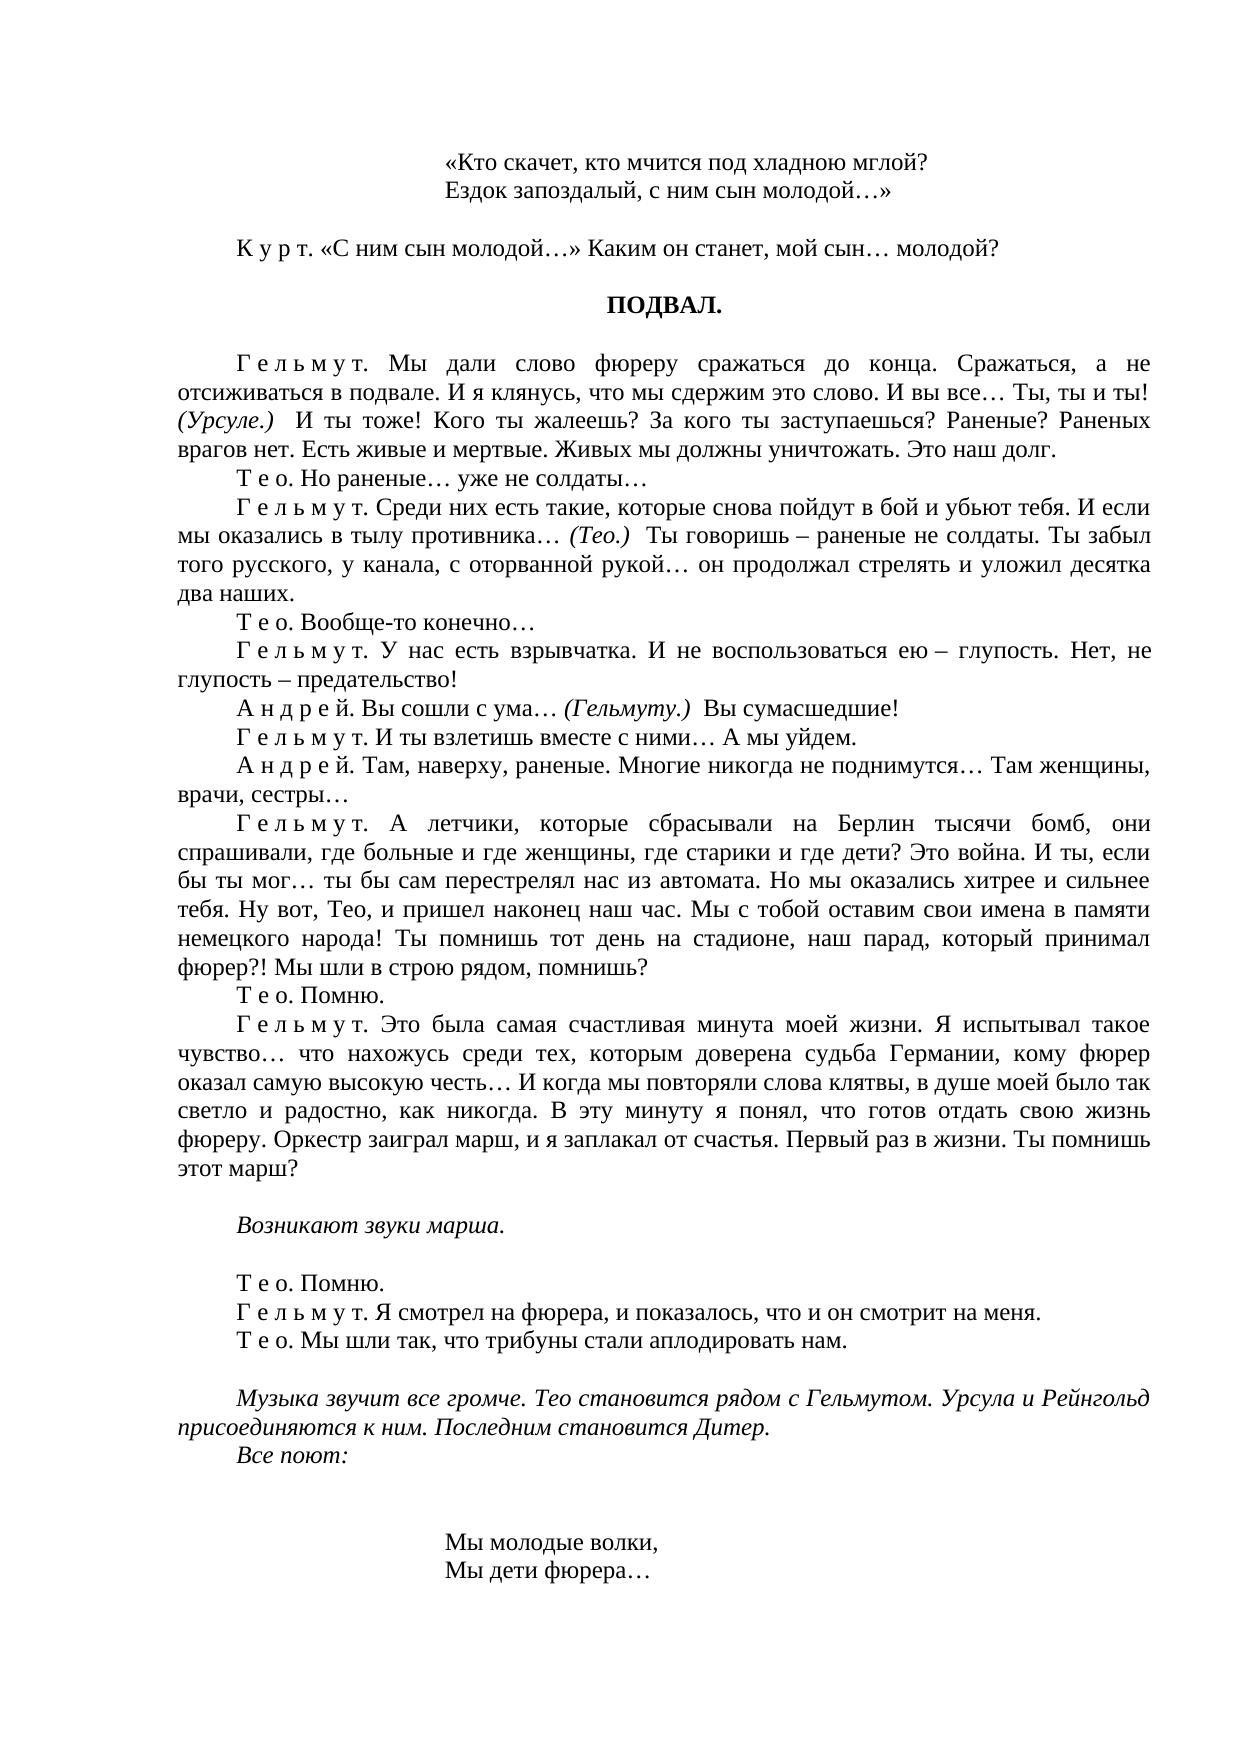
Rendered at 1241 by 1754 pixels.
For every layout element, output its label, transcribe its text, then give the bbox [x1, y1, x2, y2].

text Т е о. Мы шли так, что трибуны стали аплодировать нам. [177, 1326, 1152, 1354]
text Г е л ь м у т. А летчики, которые сбрасывали на Берлин тысячи бомб, они спрашивали, где больные и где женщины, где старики и где дети? Это война. И ты, если бы ты мог… ты бы сам перестрелял нас из автомата. Но мы оказались хитрее и сильнее тебя. Ну вот, Тео, и пришел наконец наш час. Мы с тобой оставим свои имена в памяти немецкого народа! Ты помнишь тот день на стадионе, наш парад, который принимал фюрер?! Мы шли в строю рядом, помнишь? [177, 808, 1152, 981]
text Музыка звучит все громче. Тео становится рядом с Гельмутом. Урсула и Рейнгольд присоединяются к ним. Последним становится Дитер. [177, 1383, 1152, 1441]
text Т е о. Помню. [177, 981, 1152, 1009]
text К у р т. «С ним сын молодой…» Каким он станет, мой сын… молодой? [177, 233, 1152, 262]
text Г е л ь м у т. Среди них есть такие, которые снова пойдут в бой и убьют тебя. И если мы оказались в тылу противника… (Тео.) Ты говоришь – раненые не солдаты. Ты забыл того русского, у канала, с оторванной рукой… он продолжал стрелять и уложил десятка два наших. [177, 492, 1152, 607]
text Т е о. Помню. [177, 1268, 1152, 1297]
text Возникают звуки марша. [177, 1211, 1152, 1239]
text Т е о. Вообще-то конечно… [177, 607, 1152, 636]
text Все поют: [177, 1441, 1152, 1469]
text Г е л ь м у т. У нас есть взрывчатка. И не воспользоваться ею – глупость. Нет, не глупость – предательство! [177, 636, 1152, 693]
subtitle ПОДВАЛ. [177, 291, 1152, 319]
text Г е л ь м у т. И ты взлетишь вместе с ними… А мы уйдем. [177, 722, 1152, 751]
text Т е о. Но раненые… уже не солдаты… [177, 463, 1152, 492]
text Г е л ь м у т. Я смотрел на фюрера, и показалось, что и он смотрит на меня. [177, 1297, 1152, 1326]
text Г е л ь м у т. Это была самая счастливая минута моей жизни. Я испытывал такое чувство… что нахожусь среди тех, которым доверена судьба Германии, кому фюрер оказал самую высокую честь… И когда мы повторяли слова клятвы, в душе моей было так светло и радостно, как никогда. В эту минуту я понял, что готов отдать свою жизнь фюреру. Оркестр заиграл марш, и я заплакал от счастья. Первый раз в жизни. Ты помнишь этот марш? [177, 1009, 1152, 1182]
text А н д р е й. Вы сошли с ума… (Гельмуту.) Вы сумасшедшие! [177, 693, 1152, 722]
text Мы дети фюрера… [386, 1556, 1089, 1584]
text Мы молодые волки, [386, 1527, 1089, 1556]
text «Кто скачет, кто мчится под хладною мглой? [386, 147, 1089, 176]
text Г е л ь м у т. Мы дали слово фюреру сражаться до конца. Сражаться, а не отсиживаться в подвале. И я клянусь, что мы сдержим это слово. И вы все… Ты, ты и ты! (Урсуле.) И ты тоже! Кого ты жалеешь? За кого ты заступаешься? Раненые? Раненых врагов нет. Есть живые и мертвые. Живых мы должны уничтожать. Это наш долг. [177, 348, 1152, 463]
text Ездок запоздалый, с ним сын молодой…» [386, 176, 1089, 204]
text А н д р е й. Там, наверху, раненые. Многие никогда не поднимутся… Там женщины, врачи, сестры… [177, 751, 1152, 808]
